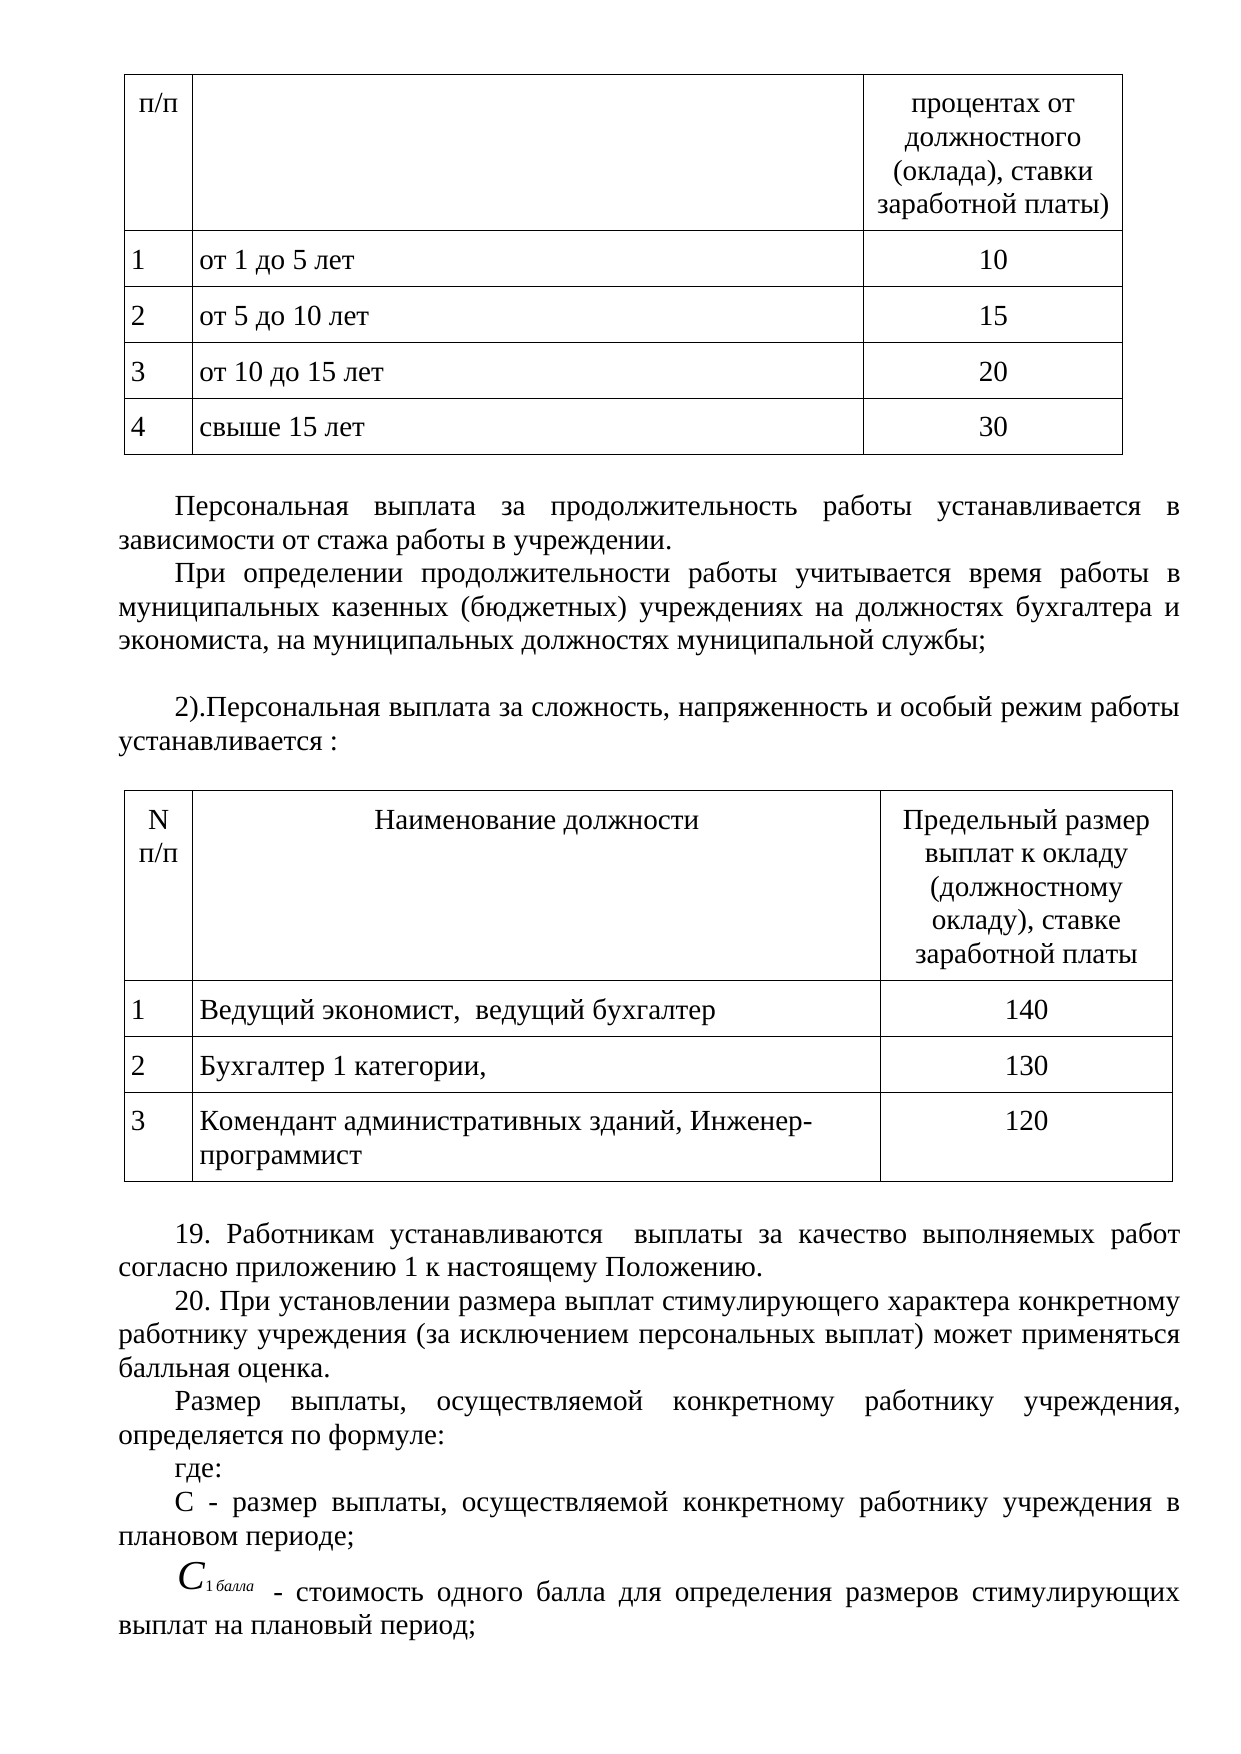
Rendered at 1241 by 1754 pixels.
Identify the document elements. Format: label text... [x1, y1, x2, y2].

text 2).Персональная выплата за сложность, напряженность и особый режим работы устанавливается : [118, 689, 1181, 757]
text 20. При установлении размера выплат стимулирующего характера конкретному работнику учреждения (за исключением персональных выплат) может применяться балльная оценка. [118, 1283, 1181, 1383]
table_cell Бухгалтер 1 категории, [193, 1037, 880, 1092]
table_cell 30 [864, 399, 1122, 454]
table_cell свыше 15 лет [193, 399, 863, 454]
text - стоимость одного балла для определения размеров стимулирующих выплат на плановый период; [118, 1551, 1181, 1641]
table_cell Комендант административных зданий, Инженер-программист [193, 1093, 880, 1181]
table_header N п/п [125, 791, 192, 980]
table_cell от 10 до 15 лет [193, 343, 863, 398]
table_header N п/п [125, 75, 192, 230]
text 19. Работникам устанавливаются выплаты за качество выполняемых работ согласно приложению 1 к настоящему Положению. [118, 1216, 1181, 1283]
table_cell Ведущий экономист, ведущий бухгалтер [193, 981, 880, 1036]
table_header Предельный размер выплат к окладу (должностному окладу), ставке заработной платы [881, 791, 1172, 980]
table_cell 20 [864, 343, 1122, 398]
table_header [193, 75, 863, 230]
text Размер выплаты, осуществляемой конкретному работнику учреждения, определяется по формуле: [118, 1383, 1181, 1451]
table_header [864, 75, 1122, 230]
table_cell 3 [125, 1093, 192, 1181]
table_cell 140 [881, 981, 1172, 1036]
table_cell 1 [125, 231, 192, 286]
table_cell 130 [881, 1037, 1172, 1092]
table_cell от 5 до 10 лет [193, 287, 863, 342]
table_cell от 1 до 5 лет [193, 231, 863, 286]
text где: [118, 1451, 1181, 1484]
text При определении продолжительности работы учитывается время работы в муниципальных казенных (бюджетных) учреждениях на должностях бухгалтера и экономиста, на муниципальных должностях муниципальной службы; [118, 555, 1181, 656]
table_cell 1 [125, 981, 192, 1036]
text С - размер выплаты, осуществляемой конкретному работнику учреждения в плановом периоде; [118, 1484, 1181, 1551]
table_header Наименование должности [193, 791, 880, 980]
table_cell 2 [125, 1037, 192, 1092]
text Персональная выплата за продолжительность работы устанавливается в зависимости от стажа работы в учреждении. [118, 488, 1181, 555]
table_cell 10 [864, 231, 1122, 286]
table_cell 2 [125, 287, 192, 342]
table_cell 4 [125, 399, 192, 454]
table_cell 15 [864, 287, 1122, 342]
table_cell 120 [881, 1093, 1172, 1181]
table_cell 3 [125, 343, 192, 398]
